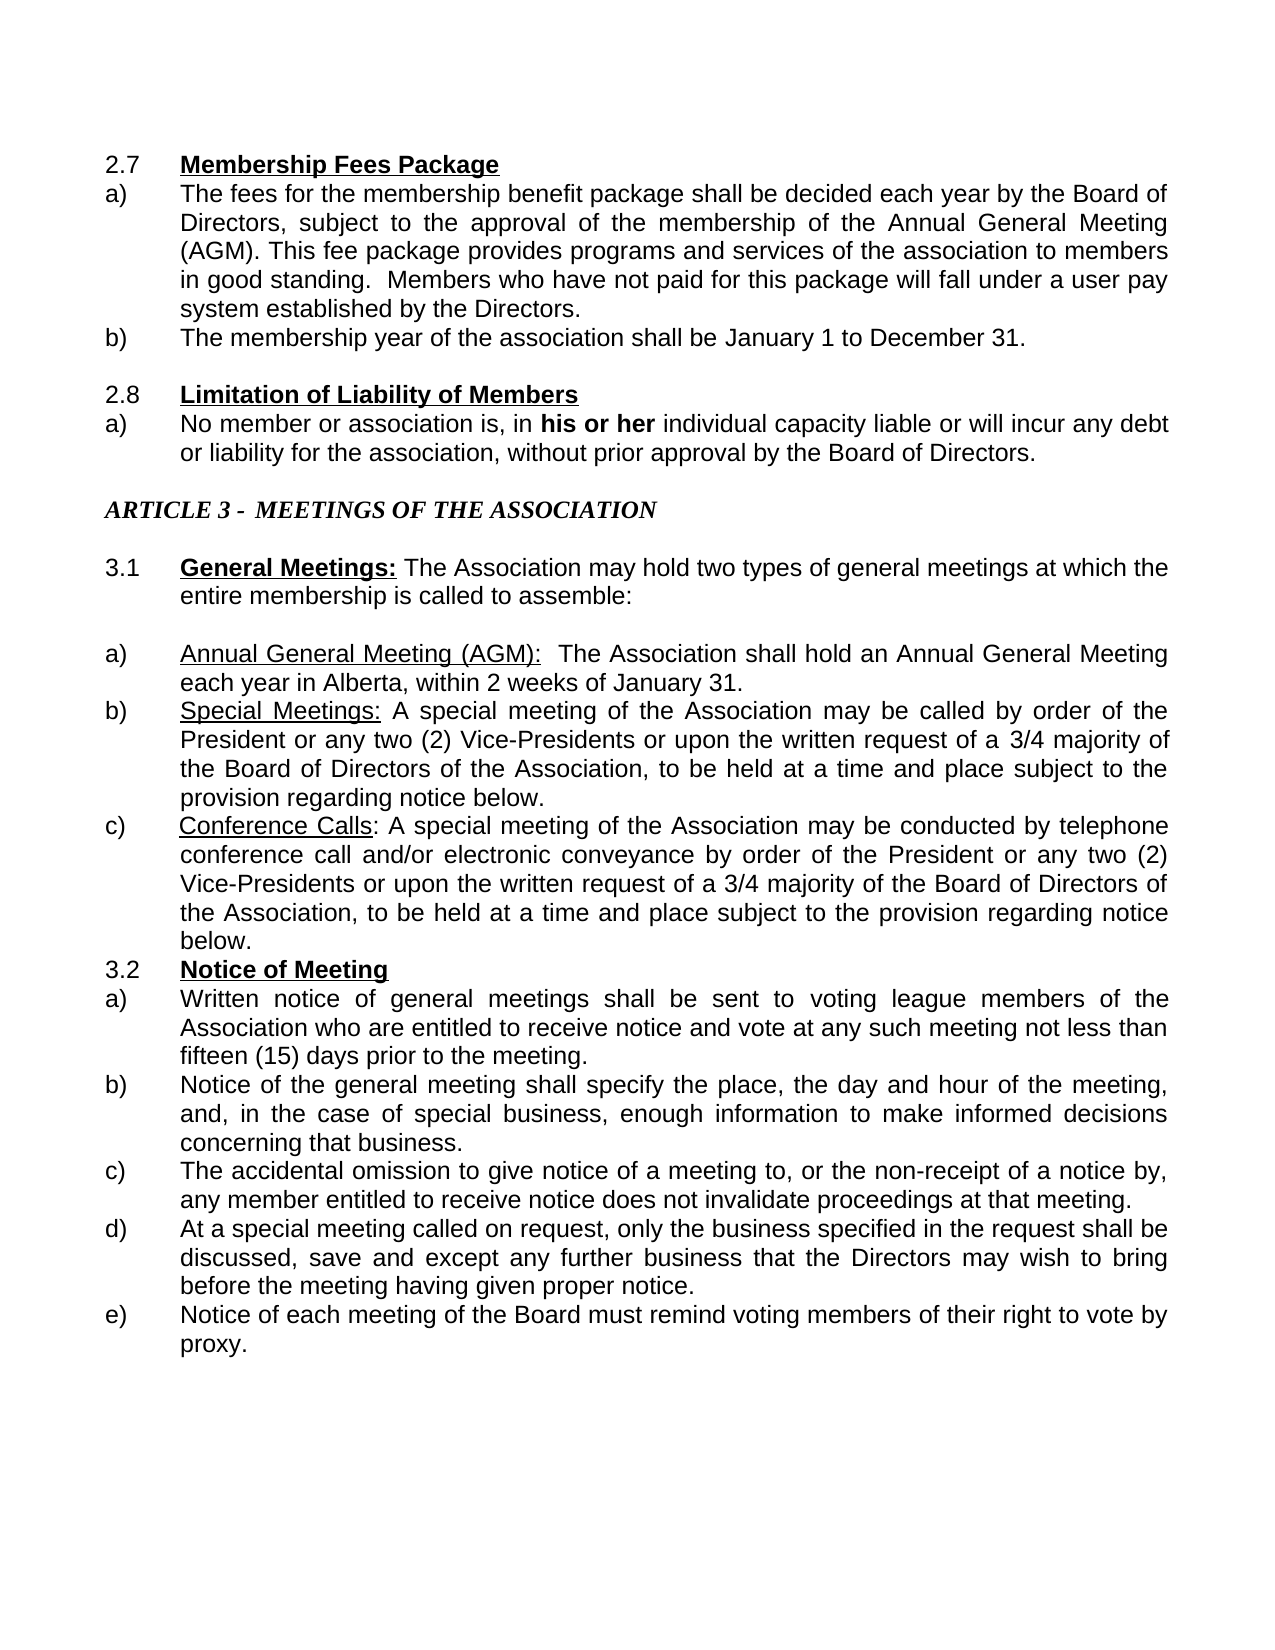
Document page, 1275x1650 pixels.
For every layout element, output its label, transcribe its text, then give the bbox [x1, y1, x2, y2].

text b) Special Meetings: A special meeting of the Association may be called by order of the President or any two (2) Vice-Presidents or upon the written request of a 3/4 majority of the Board of Directors of the Association, to be held at a time and place subject to the provision regarding notice below. [105, 696, 1170, 811]
text d) At a special meeting called on request, only the business specified in the request shall be discussed, save and except any further business that the Directors may wish to bring before the meeting having given proper notice. [105, 1214, 1170, 1300]
text a) The fees for the membership benefit package shall be decided each year by the Board of Directors, subject to the approval of the membership of the Annual General Meeting (AGM). This fee package provides programs and services of the association to members in good standing. Members who have not paid for this package will fall under a user pay system established by the Directors. [105, 179, 1170, 322]
text a) Annual General Meeting (AGM): The Association shall hold an Annual General Meeting each year in Alberta, within 2 weeks of January 31. [105, 639, 1170, 696]
text e) Notice of each meeting of the Board must remind voting members of their right to vote by proxy. [105, 1300, 1170, 1357]
text 2.8 Limitation of Liability of Members [105, 380, 1170, 409]
text c) The accidental omission to give notice of a meeting to, or the non-receipt of a notice by, any member entitled to receive notice does not invalidate proceedings at that meeting. [105, 1156, 1170, 1214]
text b) Notice of the general meeting shall specify the place, the day and hour of the meeting, and, in the case of special business, enough information to make informed decisions concerning that business. [105, 1070, 1170, 1156]
text 3.2 Notice of Meeting [105, 955, 1170, 984]
text c) Conference Calls: A special meeting of the Association may be conducted by telephone conference call and/or electronic conveyance by order of the President or any two (2) Vice-Presidents or upon the written request of a 3/4 majority of the Board of Directors of the Association, to be held at a time and place subject to the provision regarding notice below. [105, 811, 1170, 955]
text a) No member or association is, in his or her individual capacity liable or will incur any debt or liability for the association, without prior approval by the Board of Directors. [105, 409, 1170, 466]
text 3.1 General Meetings: The Association may hold two types of general meetings at which the entire membership is called to assemble: [105, 552, 1170, 610]
text 2.7 Membership Fees Package [105, 150, 1170, 179]
text a) Written notice of general meetings shall be sent to voting league members of the Association who are entitled to receive notice and vote at any such meeting not less than fifteen (15) days prior to the meeting. [105, 984, 1170, 1070]
subtitle ARTICLE 3 - MEETINGS OF THE ASSOCIATION [105, 495, 1170, 524]
text b) The membership year of the association shall be January 1 to December 31. [105, 322, 1170, 351]
